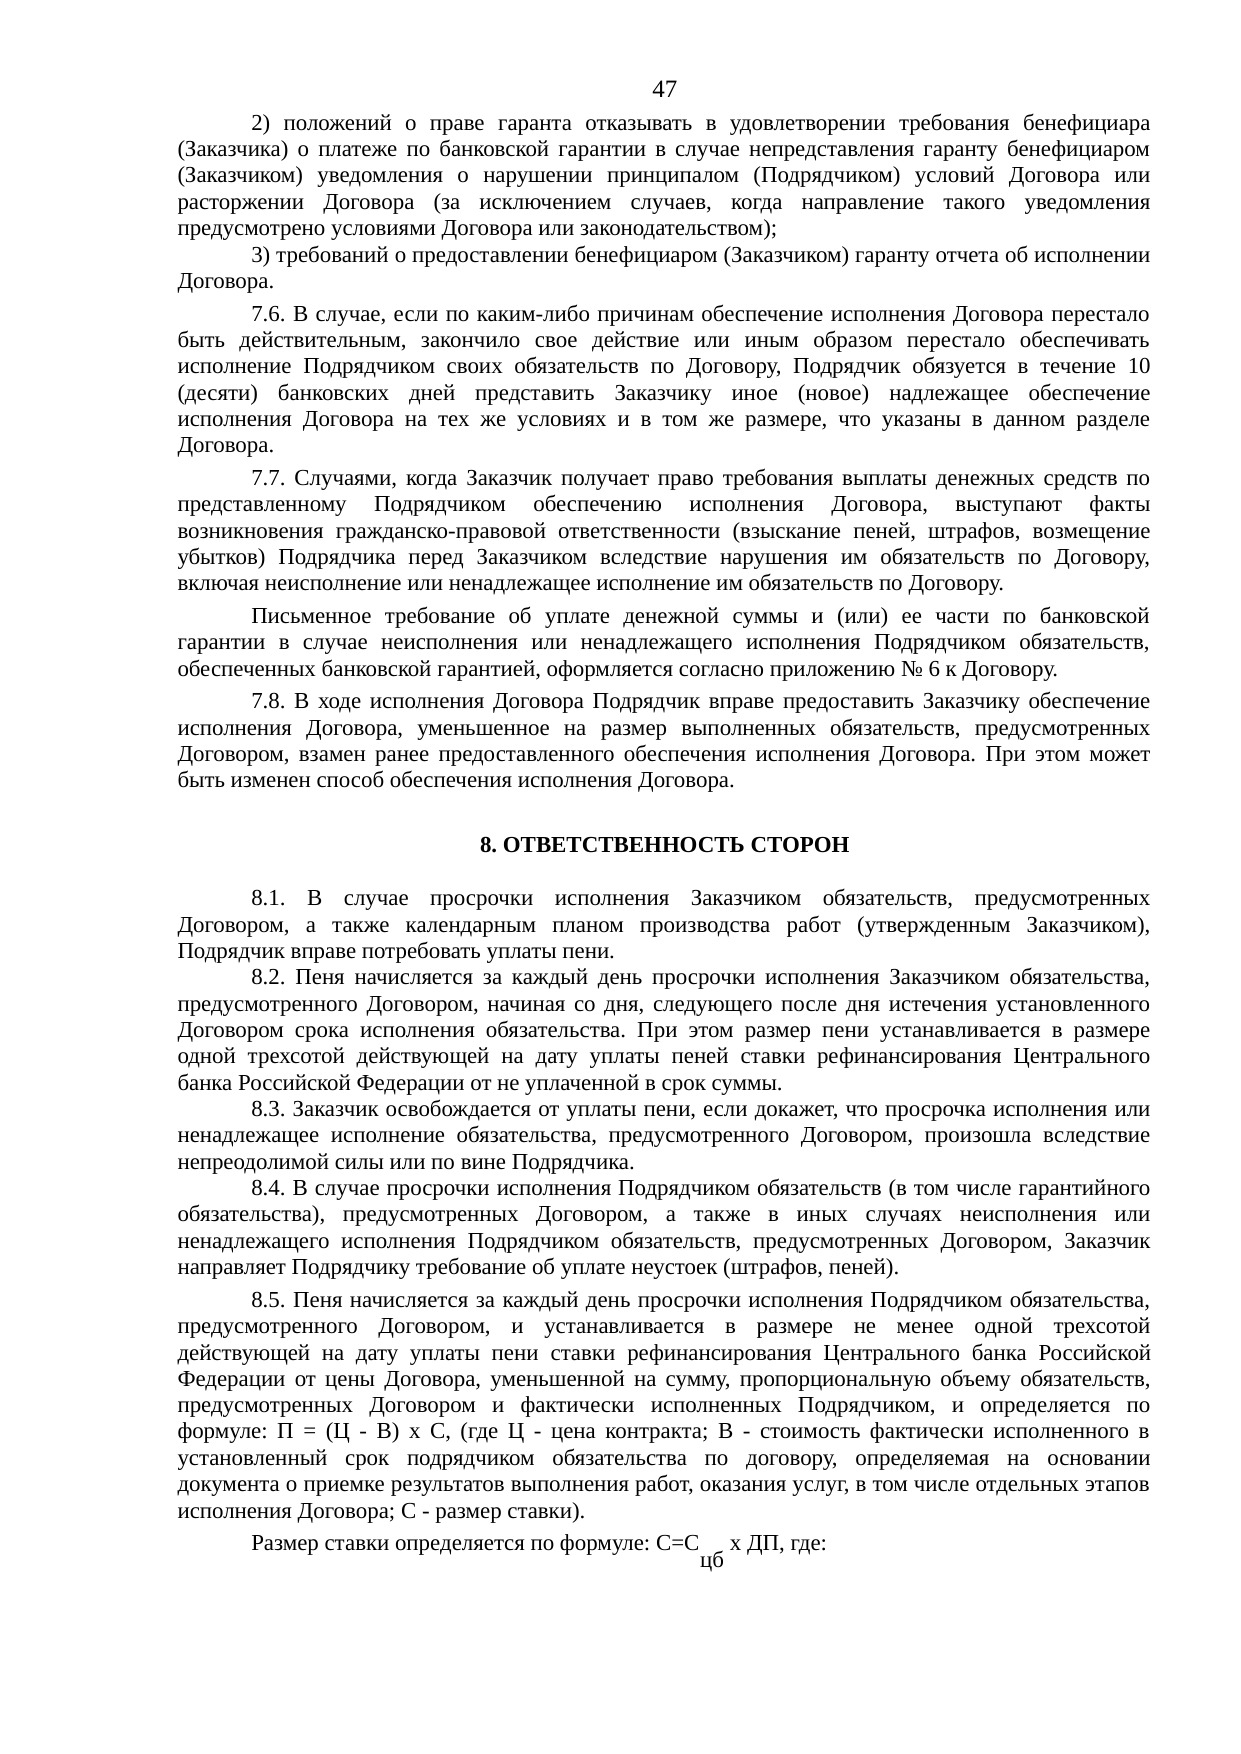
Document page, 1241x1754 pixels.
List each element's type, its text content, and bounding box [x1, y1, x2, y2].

text 7.7. Случаями, когда Заказчик получает право требования выплаты денежных средств по представленному Подрядчиком обеспечению исполнения Договора, выступают факты возникновения гражданско-правовой ответственности (взыскание пеней, штрафов, возмещение убытков) Подрядчика перед Заказчиком вследствие нарушения им обязательств по Договору, включая неисполнение или ненадлежащее исполнение им обязательств по Договору. [177, 464, 1152, 596]
text 7.6. В случае, если по каким-либо причинам обеспечение исполнения Договора перестало быть действительным, закончило свое действие или иным образом перестало обеспечивать исполнение Подрядчиком своих обязательств по Договору, Подрядчик обязуется в течение 10 (десяти) банковских дней представить Заказчику иное (новое) надлежащее обеспечение исполнения Договора на тех же условиях и в том же размере, что указаны в данном разделе Договора. [177, 299, 1152, 458]
text 8.1. В случае просрочки исполнения Заказчиком обязательств, предусмотренных Договором, а также календарным планом производства работ (утвержденным Заказчиком), Подрядчик вправе потребовать уплаты пени. [177, 884, 1152, 963]
text 7.8. В ходе исполнения Договора Подрядчик вправе предоставить Заказчику обеспечение исполнения Договора, уменьшенное на размер выполненных обязательств, предусмотренных Договором, взамен ранее предоставленного обеспечения исполнения Договора. При этом может быть изменен способ обеспечения исполнения Договора. [177, 687, 1152, 793]
text Письменное требование об уплате денежной суммы и (или) ее части по банковской гарантии в случае неисполнения или ненадлежащего исполнения Подрядчиком обязательств, обеспеченных банковской гарантией, оформляется согласно приложению № 6 к Договору. [177, 602, 1152, 681]
text Размер ставки определяется по формуле: С=Сцб х ДП, где: [177, 1529, 1152, 1572]
text 8.3. Заказчик освобождается от уплаты пени, если докажет, что просрочка исполнения или ненадлежащее исполнение обязательства, предусмотренного Договором, произошла вследствие непреодолимой силы или по вине Подрядчика. [177, 1095, 1152, 1174]
text 8.5. Пеня начисляется за каждый день просрочки исполнения Подрядчиком обязательства, предусмотренного Договором, и устанавливается в размере не менее одной трехсотой действующей на дату уплаты пени ставки рефинансирования Центрального банка Российской Федерации от цены Договора, уменьшенной на сумму, пропорциональную объему обязательств, предусмотренных Договором и фактически исполненных Подрядчиком, и определяется по формуле: П = (Ц - В) x С, (где Ц - цена контракта; В - стоимость фактически исполненного в установленный срок подрядчиком обязательства по договору, определяемая на основании документа о приемке результатов выполнения работ, оказания услуг, в том числе отдельных этапов исполнения Договора; С - размер ставки). [177, 1286, 1152, 1523]
text 8.4. В случае просрочки исполнения Подрядчиком обязательств (в том числе гарантийного обязательства), предусмотренных Договором, а также в иных случаях неисполнения или ненадлежащего исполнения Подрядчиком обязательств, предусмотренных Договором, Заказчик направляет Подрядчику требование об уплате неустоек (штрафов, пеней). [177, 1174, 1152, 1279]
text 8.2. Пеня начисляется за каждый день просрочки исполнения Заказчиком обязательства, предусмотренного Договором, начиная со дня, следующего после дня истечения установленного Договором срока исполнения обязательства. При этом размер пени устанавливается в размере одной трехсотой действующей на дату уплаты пеней ставки рефинансирования Центрального банка Российской Федерации от не уплаченной в срок суммы. [177, 963, 1152, 1095]
text 3) требований о предоставлении бенефициаром (Заказчиком) гаранту отчета об исполнении Договора. [177, 241, 1152, 293]
text 8. ОТВЕТСТВЕННОСТЬ СТОРОН [177, 832, 1152, 858]
text 2) положений о праве гаранта отказывать в удовлетворении требования бенефициара (Заказчика) о платеже по банковской гарантии в случае непредставления гаранту бенефициаром (Заказчиком) уведомления о нарушении принципалом (Подрядчиком) условий Договора или расторжении Договора (за исключением случаев, когда направление такого уведомления предусмотрено условиями Договора или законодательством); [177, 109, 1152, 241]
